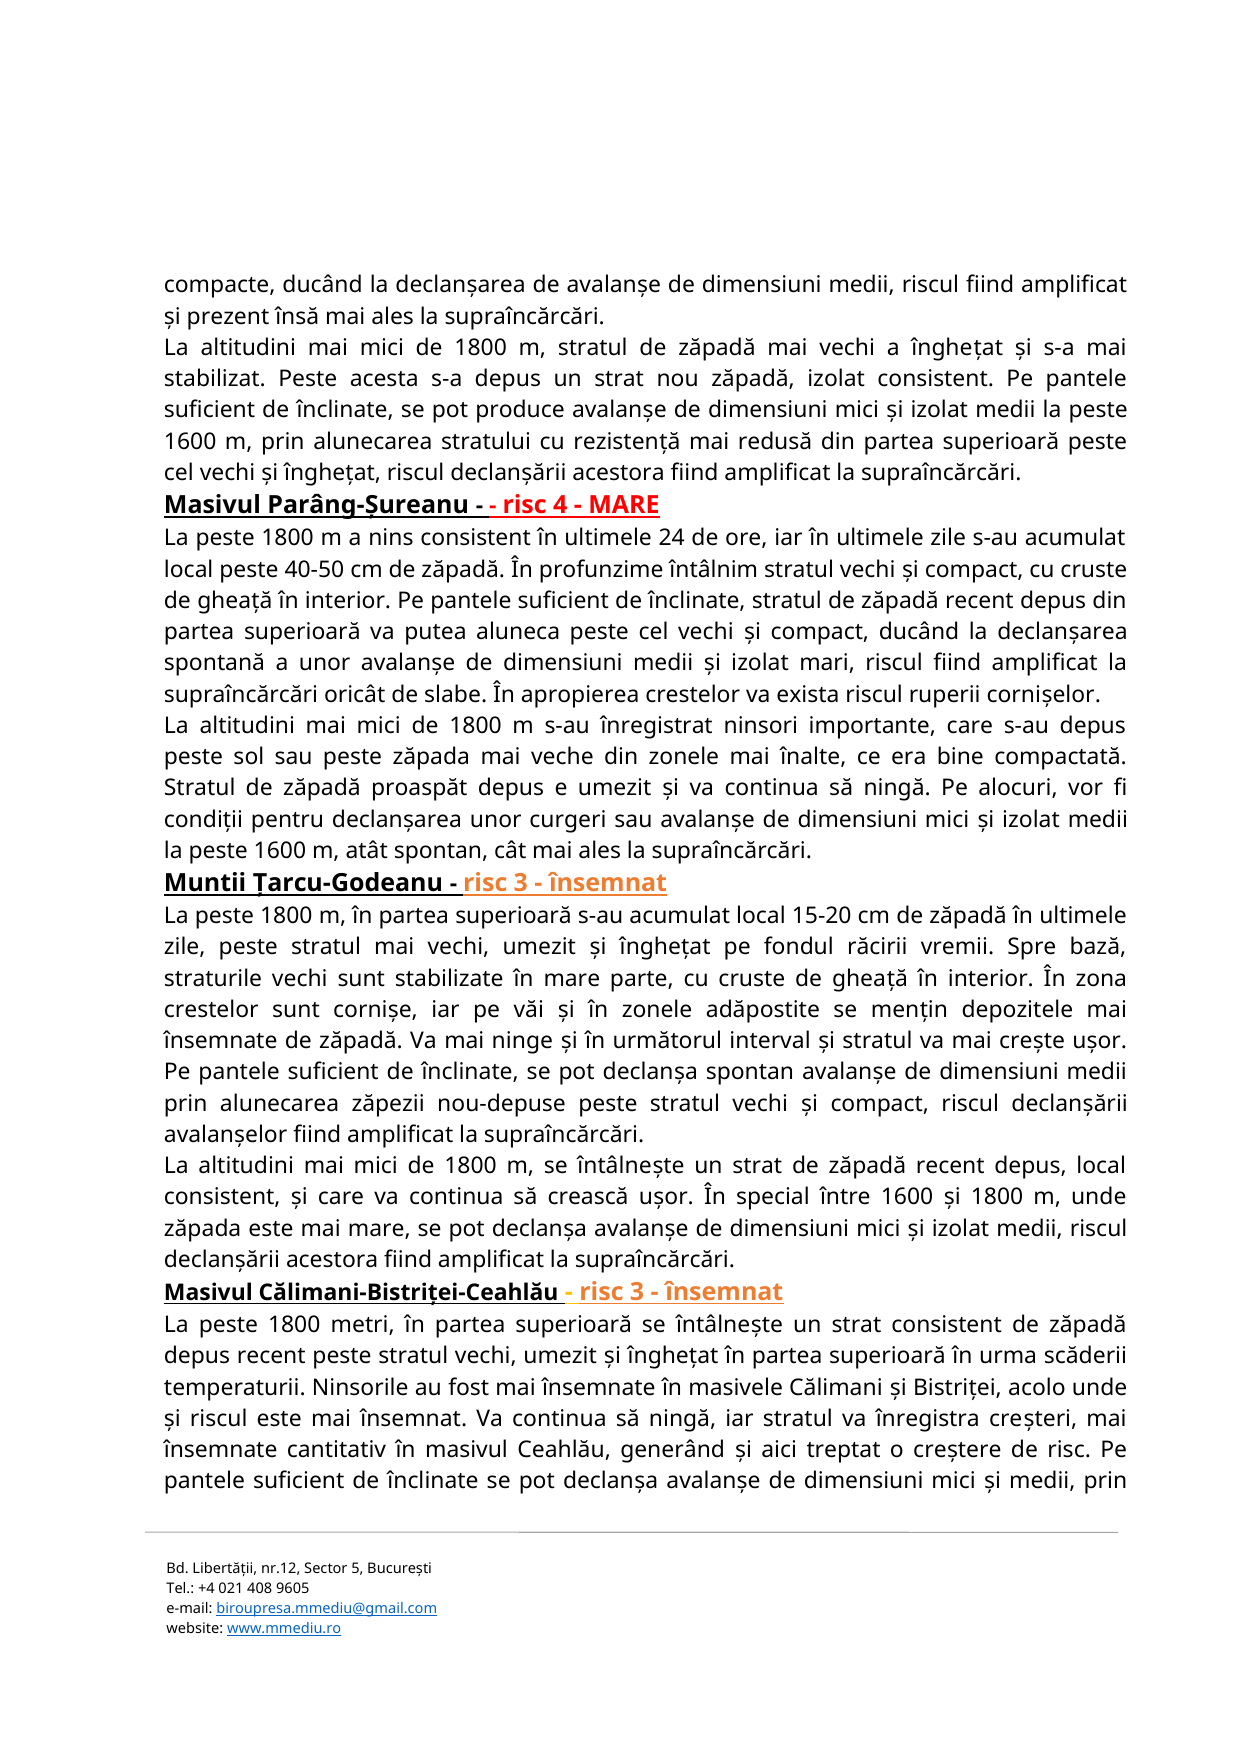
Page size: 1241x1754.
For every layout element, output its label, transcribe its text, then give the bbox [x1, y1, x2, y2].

text Masivul Parâng-Şureanu - - risc 4 - MARE [164, 487, 1128, 521]
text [164, 1308, 1128, 1496]
text La altitudini mai mici de 1800 m, se întâlnește un strat de zăpadă recent depus, local consistent, și care va continua să crească ușor. În special între 1600 și 1800 m, unde zăpada este mai mare, se pot declanșa avalanșe de dimensiuni mici și izolat medii, riscul declanșării acestora fiind amplificat la supraîncărcări. [164, 1149, 1128, 1274]
text La altitudini mai mici de 1800 m, stratul de zăpadă mai vechi a înghețat și s-a mai stabilizat. Peste acesta s-a depus un strat nou zăpadă, izolat consistent. Pe pantele suficient de înclinate, se pot produce avalanșe de dimensiuni mici și izolat medii la peste 1600 m, prin alunecarea stratului cu rezistență mai redusă din partea superioară peste cel vechi și înghețat, riscul declanșării acestora fiind amplificat la supraîncărcări. [164, 331, 1128, 487]
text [164, 268, 1128, 331]
text Muntii Ţarcu-Godeanu - risc 3 - însemnat [164, 865, 1128, 899]
text Masivul Călimani-Bistriţei-Ceahlău - risc 3 - însemnat [164, 1274, 1128, 1308]
text La peste 1800 m, în partea superioară s-au acumulat local 15-20 cm de zăpadă în ultimele zile, peste stratul mai vechi, umezit și înghețat pe fondul răcirii vremii. Spre bază, straturile vechi sunt stabilizate în mare parte, cu cruste de gheață în interior. În zona crestelor sunt cornișe, iar pe văi și în zonele adăpostite se mențin depozitele mai însemnate de zăpadă. Va mai ninge și în următorul interval și stratul va mai crește ușor. Pe pantele suficient de înclinate, se pot declanșa spontan avalanșe de dimensiuni medii prin alunecarea zăpezii nou-depuse peste stratul vechi și compact, riscul declanșării avalanșelor fiind amplificat la supraîncărcări. [164, 899, 1128, 1149]
text La altitudini mai mici de 1800 m s-au înregistrat ninsori importante, care s-au depus peste sol sau peste zăpada mai veche din zonele mai înalte, ce era bine compactată. Stratul de zăpadă proaspăt depus e umezit și va continua să ningă. Pe alocuri, vor fi condiţii pentru declanșarea unor curgeri sau avalanșe de dimensiuni mici și izolat medii la peste 1600 m, atât spontan, cât mai ales la supraîncărcări. [164, 709, 1128, 865]
text La peste 1800 m a nins consistent în ultimele 24 de ore, iar în ultimele zile s-au acumulat local peste 40-50 cm de zăpadă. În profunzime întâlnim stratul vechi și compact, cu cruste de gheață în interior. Pe pantele suficient de înclinate, stratul de zăpadă recent depus din partea superioară va putea aluneca peste cel vechi și compact, ducând la declanșarea spontană a unor avalanșe de dimensiuni medii și izolat mari, riscul fiind amplificat la supraîncărcări oricât de slabe. În apropierea crestelor va exista riscul ruperii cornișelor. [164, 521, 1128, 709]
